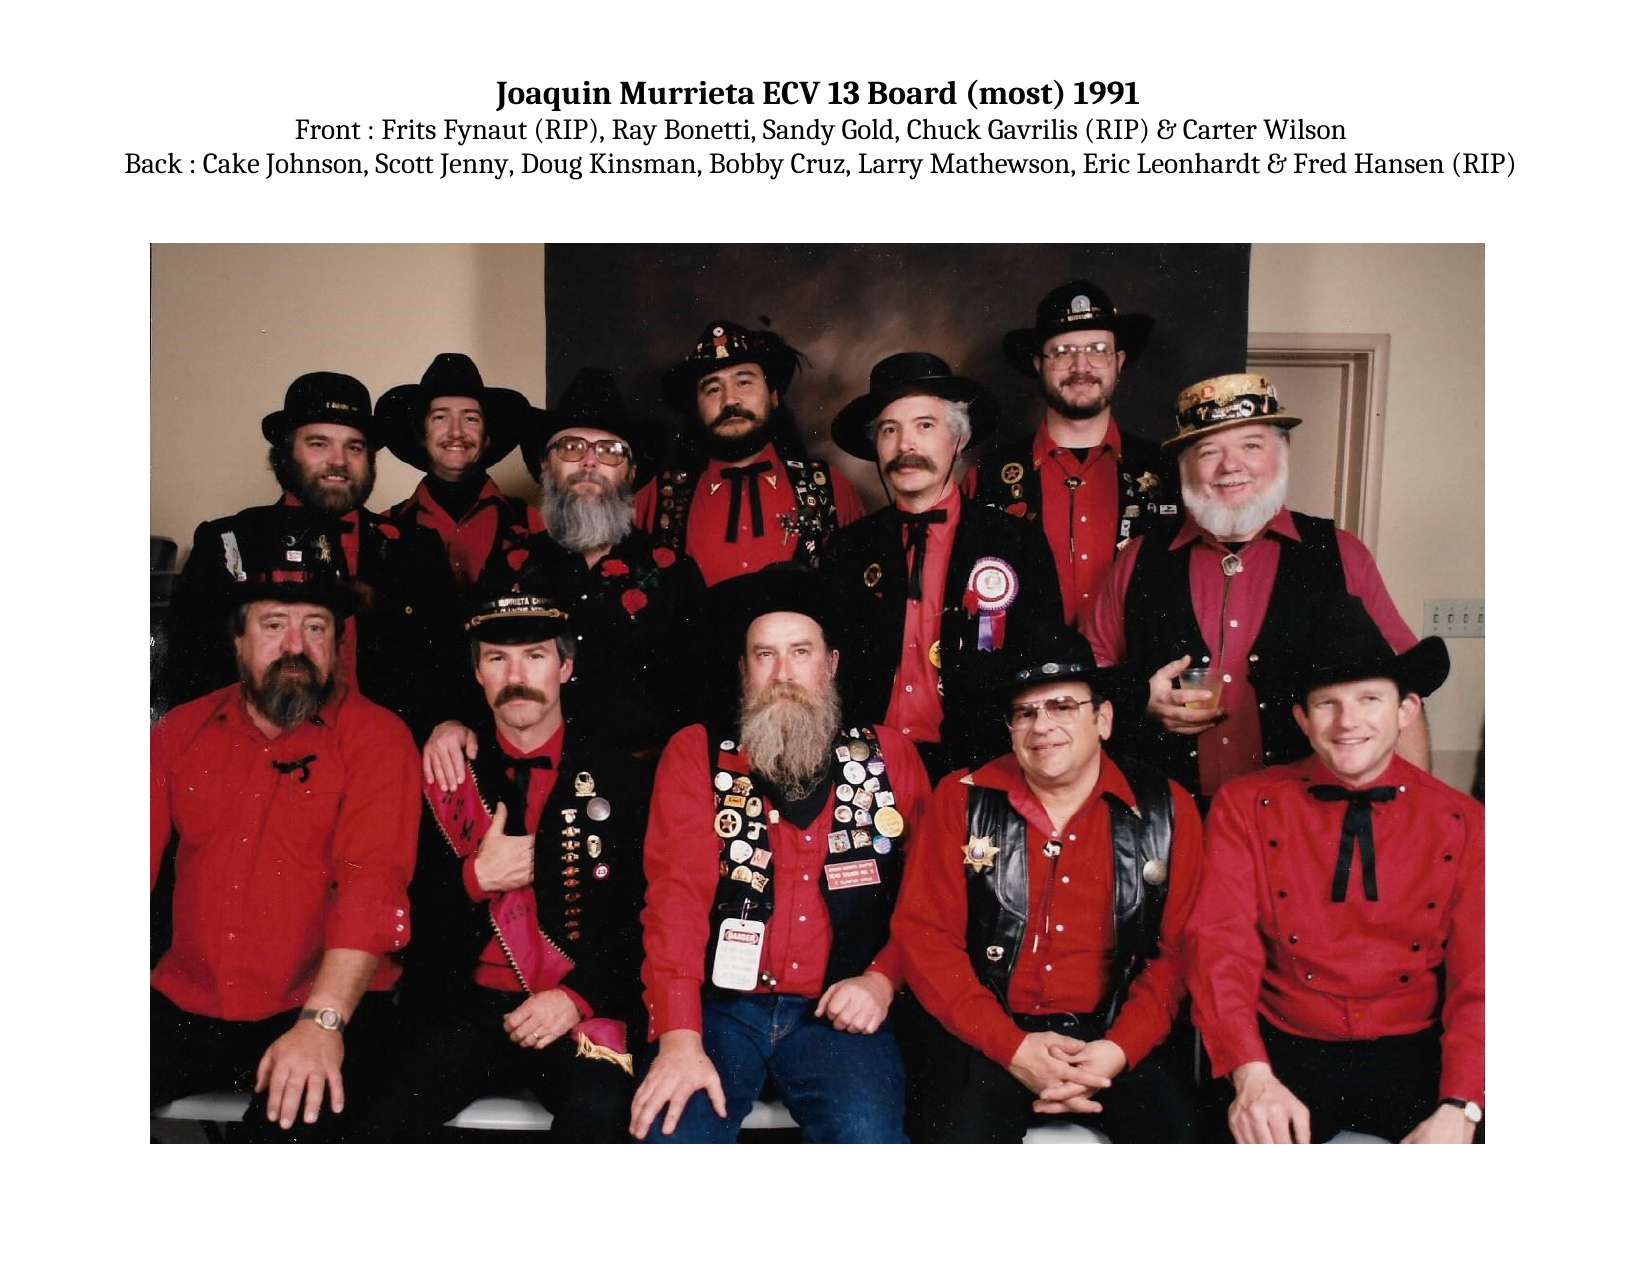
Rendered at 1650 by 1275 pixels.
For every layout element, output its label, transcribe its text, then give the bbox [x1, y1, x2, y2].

text Back : Cake Johnson, Scott Jenny, Doug Kinsman, Bobby Cruz, Larry Mathewson, Eric Leonhardt & Fred Hansen (RIP) [75, 147, 1567, 180]
text Joaquin Murrieta ECV 13 Board (most) 1991 Front : Frits Fynaut (RIP), Ray Bonetti, Sandy Gold, Chuck Gavrilis (RIP) & Carter Wilson [75, 75, 1567, 147]
picture [150, 243, 1486, 1144]
